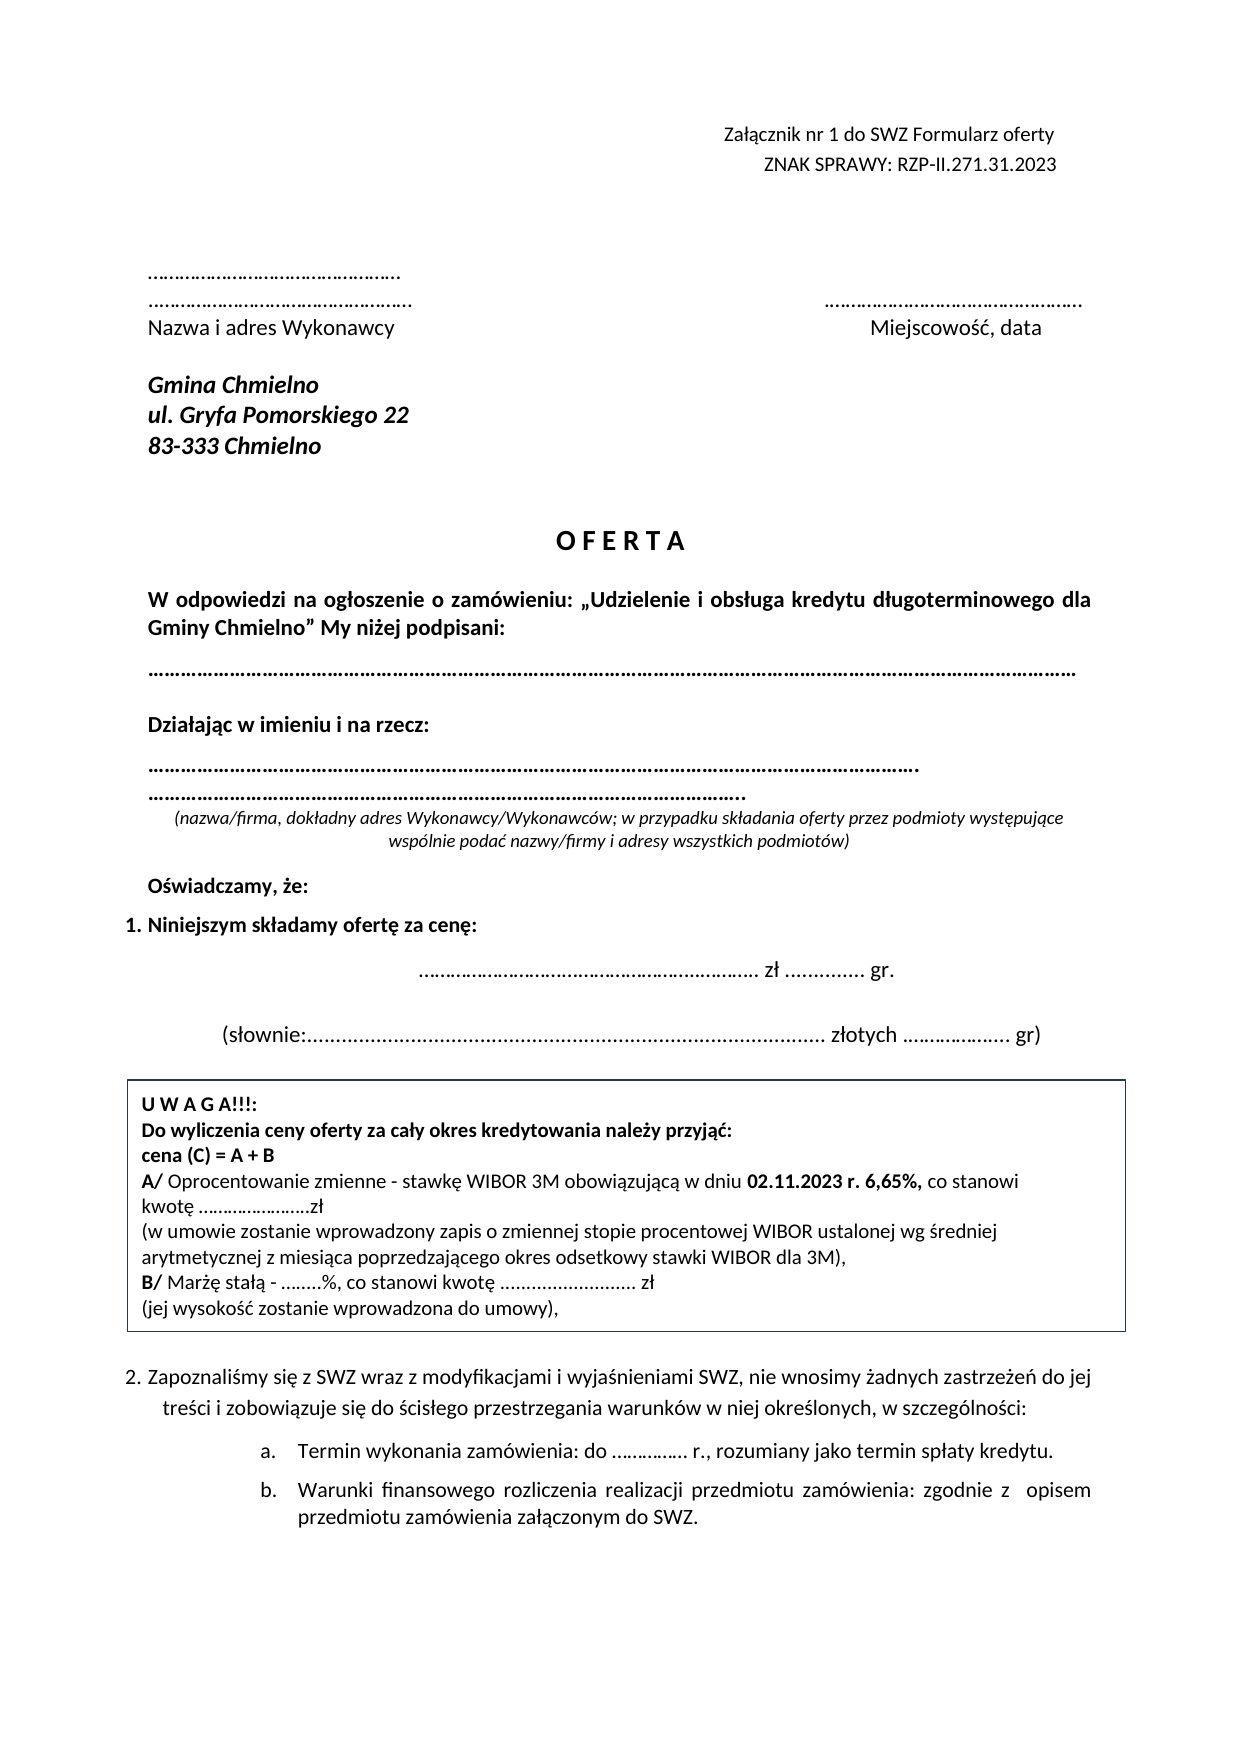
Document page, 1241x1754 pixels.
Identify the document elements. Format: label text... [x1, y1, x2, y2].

text ..………………………………………… .………………………………………… [148, 285, 1092, 313]
text W odpowiedzi na ogłoszenie o zamówieniu: „Udzielenie i obsługa kredytu długoterminowego dla Gminy Chmielno” My niżej podpisani: [148, 585, 1092, 641]
text ul. Gryfa Pomorskiego 22 [148, 399, 1092, 430]
list Warunki finansowego rozliczenia realizacji przedmiotu zamówienia: zgodnie z opisem przedmiotu zamówienia załączonym do SWZ. [260, 1476, 1092, 1529]
text …………………………………………………………………………………………………………………………….……………………………………………………………………………………………….. [148, 750, 1092, 806]
table_header U W A G A!!!: Do wyliczenia ceny oferty za cały okres kredytowania należy przyjąć: cena (C) = A + B A/ Oprocentowanie zmienne - stawkę WIBOR 3M obowiązującą w dniu 02.11.2023 r. 6,65%, co stanowi kwotę …………………..zł (w umowie zostanie wprowadzony zapis o zmiennej stopie procentowej WIBOR ustalonej wg średniej arytmetycznej z miesiąca poprzedzającego okres odsetkowy stawki WIBOR dla 3M), B/ Marżę stałą - ….....%, co stanowi kwotę .......................... zł (jej wysokość zostanie wprowadzona do umowy), [130, 1092, 1075, 1320]
text Nazwa i adres Wykonawcy Miejscowość, data [148, 313, 1092, 341]
text O F E R T A [148, 522, 1092, 557]
text Oświadczamy, że: [148, 872, 1092, 899]
text ………………………...…………………..……….. zł .............. gr. [222, 955, 1092, 983]
text ZNAK SPRAWY: RZP-II.271.31.2023 [148, 151, 1092, 176]
text ……………………………………………………………………………………………………………………………………………………… [148, 654, 1092, 682]
list Zapoznaliśmy się z SWZ wraz z modyfikacjami i wyjaśnieniami SWZ, nie wnosimy żadnych zastrzeżeń do jej treści i zobowiązuje się do ścisłego przestrzegania warunków w niej określonych, w szczególności: [125, 1363, 1092, 1421]
text (nazwa/firma, dokładny adres Wykonawcy/Wykonawców; w przypadku składania oferty przez podmioty występujące wspólnie podać nazwy/firmy i adresy wszystkich podmiotów) [148, 806, 1092, 852]
list Termin wykonania zamówienia: do …………… r., rozumiany jako termin spłaty kredytu. [260, 1437, 1092, 1464]
text Działając w imieniu i na rzecz: [148, 710, 1092, 738]
list Niniejszym składamy ofertę za cenę: [125, 912, 1092, 938]
text Załącznik nr 1 do SWZ Formularz oferty [148, 122, 1092, 147]
text 83-333 Chmielno [148, 430, 1092, 461]
text (słownie:.......................................................................................... złotych .…………….... gr) [222, 1021, 1092, 1048]
text ………………………………………… [148, 257, 1092, 285]
text Gmina Chmielno [148, 369, 1092, 399]
